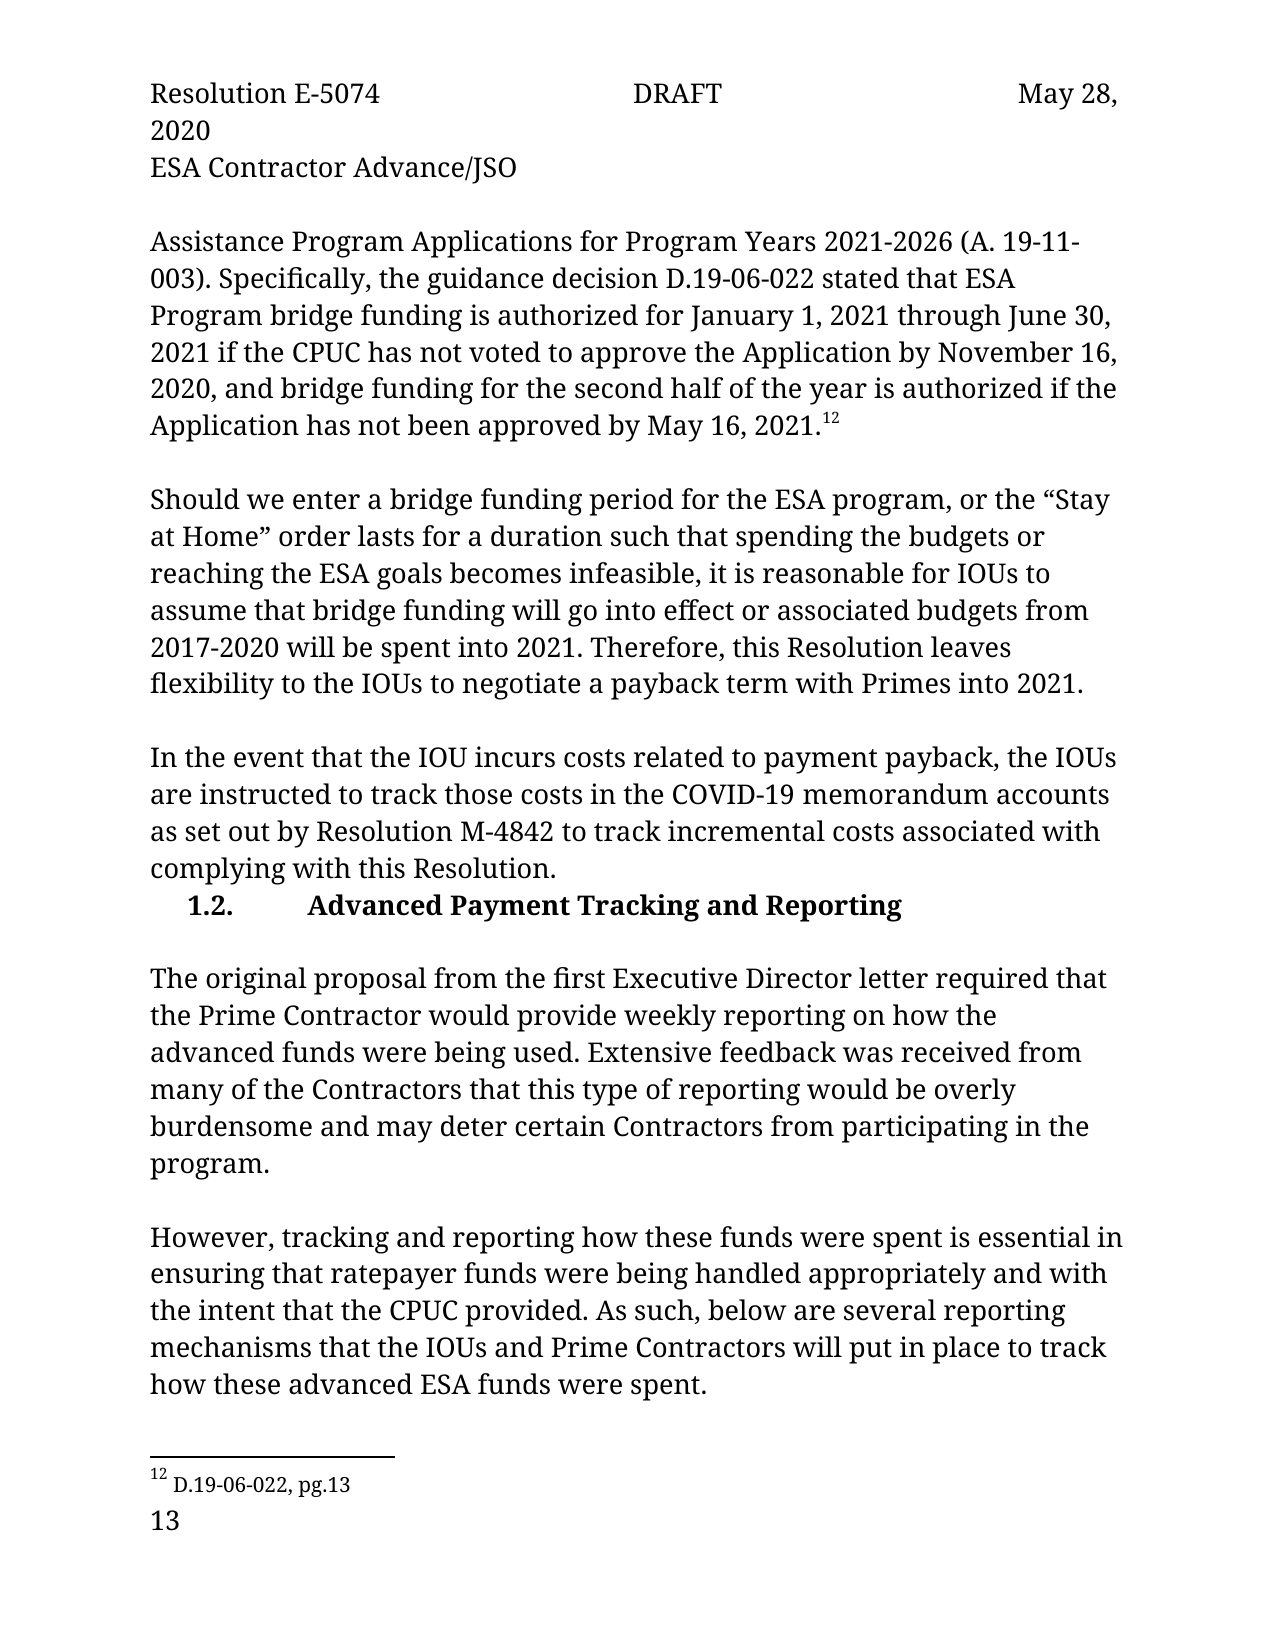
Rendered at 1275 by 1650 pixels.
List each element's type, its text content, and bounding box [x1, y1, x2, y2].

text The original proposal from the first Executive Director letter required that the Prime Contractor would provide weekly reporting on how the advanced funds were being used. Extensive feedback was received from many of the Contractors that this type of reporting would be overly burdensome and may deter certain Contractors from participating in the program. [150, 960, 1125, 1181]
text Should we enter a bridge funding period for the ESA program, or the “Stay at Home” order lasts for a duration such that spending the budgets or reaching the ESA goals becomes infeasible, it is reasonable for IOUs to assume that bridge funding will go into effect or associated budgets from 2017-2020 will be spent into 2021. Therefore, this Resolution leaves flexibility to the IOUs to negotiate a payback term with Primes into 2021. [150, 481, 1125, 702]
list Advanced Payment Tracking and Reporting [187, 886, 1125, 923]
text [150, 222, 1125, 444]
text However, tracking and reporting how these funds were spent is essential in ensuring that ratepayer funds were being handled appropriately and with the intent that the CPUC provided. As such, below are several reporting mechanisms that the IOUs and Prime Contractors will put in place to track how these advanced ESA funds were spent. [150, 1218, 1125, 1402]
text In the event that the IOU incurs costs related to payment payback, the IOUs are instructed to track those costs in the COVID-19 memorandum accounts as set out by Resolution M-4842 to track incremental costs associated with complying with this Resolution. [150, 739, 1125, 886]
